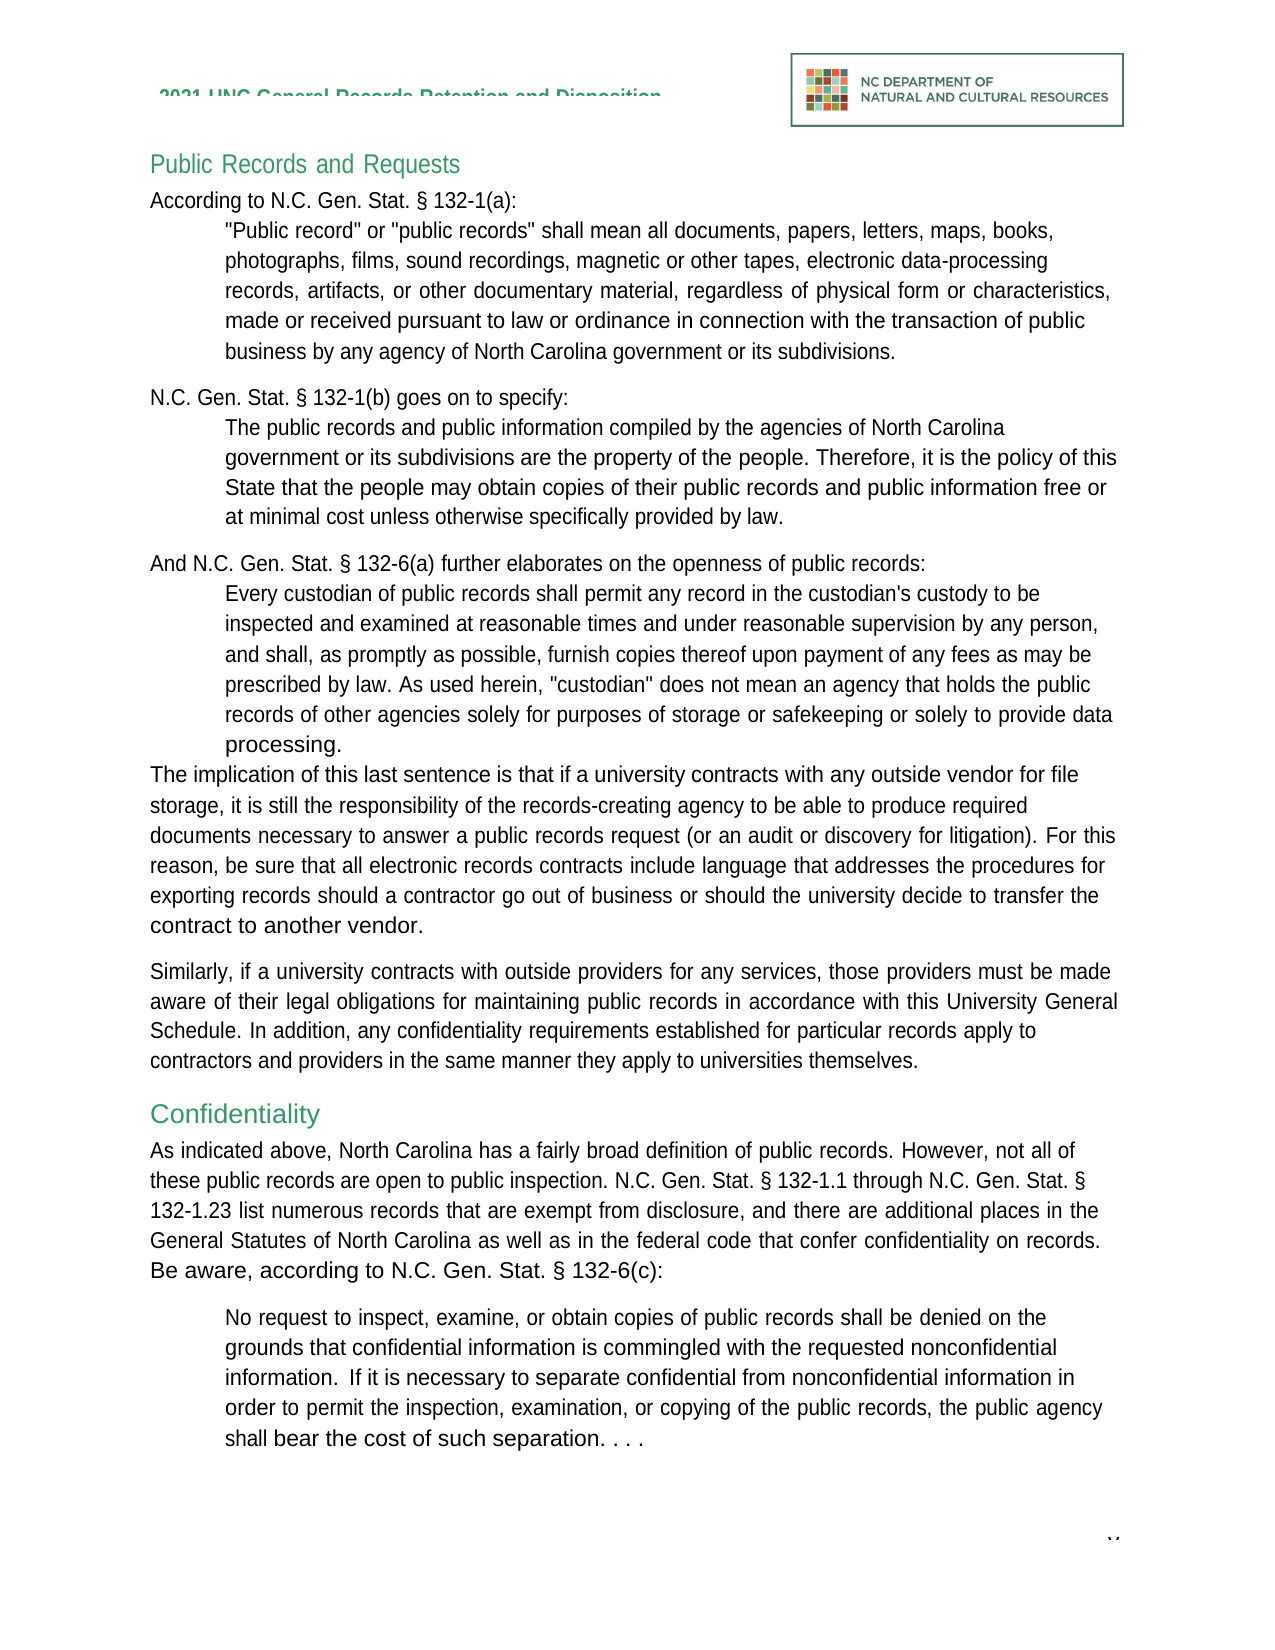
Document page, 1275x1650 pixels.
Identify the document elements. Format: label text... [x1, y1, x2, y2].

text Similarly, if a university contracts with outside providers for any services, those providers must be made aware of their legal obligations for maintaining public records in accordance with this University General Schedule. In addition, any confidentiality requirements established for particular records apply to contractors and providers in the same manner they apply to universities themselves. [150, 958, 1124, 1073]
text The implication of this last sentence is that if a university contracts with any outside vendor for file storage, it is still the responsibility of the records-creating agency to be able to produce required documents necessary to answer a public records request (or an audit or discovery for litigation). For this reason, be sure that all electronic records contracts include language that addresses the procedures for exporting records should a contractor go out of business or should the university decide to transfer the contract to another vendor. [150, 761, 1124, 939]
subtitle Public Records and Requests [150, 148, 1137, 180]
text According to N.C. Gen. Stat. § 132-1(a): [150, 187, 1137, 213]
text And N.C. Gen. Stat. § 132-6(a) further elaborates on the openness of public records: [150, 550, 1137, 577]
text As indicated above, North Carolina has a fairly broad definition of public records. However, not all of these public records are open to public inspection. N.C. Gen. Stat. § 132-1.1 through N.C. Gen. Stat. § 132-1.23 list numerous records that are exempt from disclosure, and there are additional places in the General Statutes of North Carolina as well as in the federal code that confer confidentiality on records. Be aware, according to N.C. Gen. Stat. § 132-6(c): [150, 1137, 1105, 1284]
picture [790, 53, 1124, 127]
text Every custodian of public records shall permit any record in the custodian's custody to be inspected and examined at reasonable times and under reasonable supervision by any person, and shall, as promptly as possible, furnish copies thereof upon payment of any fees as may be prescribed by law. As used herein, "custodian" does not mean an agency that holds the public records of other agencies solely for purposes of storage or safekeeping or solely to provide data processing. [225, 580, 1124, 758]
text No request to inspect, examine, or obtain copies of public records shall be denied on the grounds that confidential information is commingled with the requested nonconfidential information. If it is necessary to separate confidential from nonconfidential information in order to permit the inspection, examination, or copying of the public records, the public agency shall bear the cost of such separation. . . . [225, 1304, 1125, 1451]
text "Public record" or "public records" shall mean all documents, papers, letters, maps, books, photographs, films, sound recordings, magnetic or other tapes, electronic data-processing records, artifacts, or other documentary material, regardless of physical form or characteristics, made or received pursuant to law or ordinance in connection with the transaction of public business by any agency of North Carolina government or its subdivisions. [225, 217, 1115, 364]
subtitle Confidentiality [150, 1098, 1137, 1130]
text The public records and public information compiled by the agencies of North Carolina government or its subdivisions are the property of the people. Therefore, it is the policy of this State that the people may obtain copies of their public records and public information free or at minimal cost unless otherwise specifically provided by law. [225, 414, 1118, 529]
text N.C. Gen. Stat. § 132-1(b) goes on to specify: [150, 384, 1137, 410]
